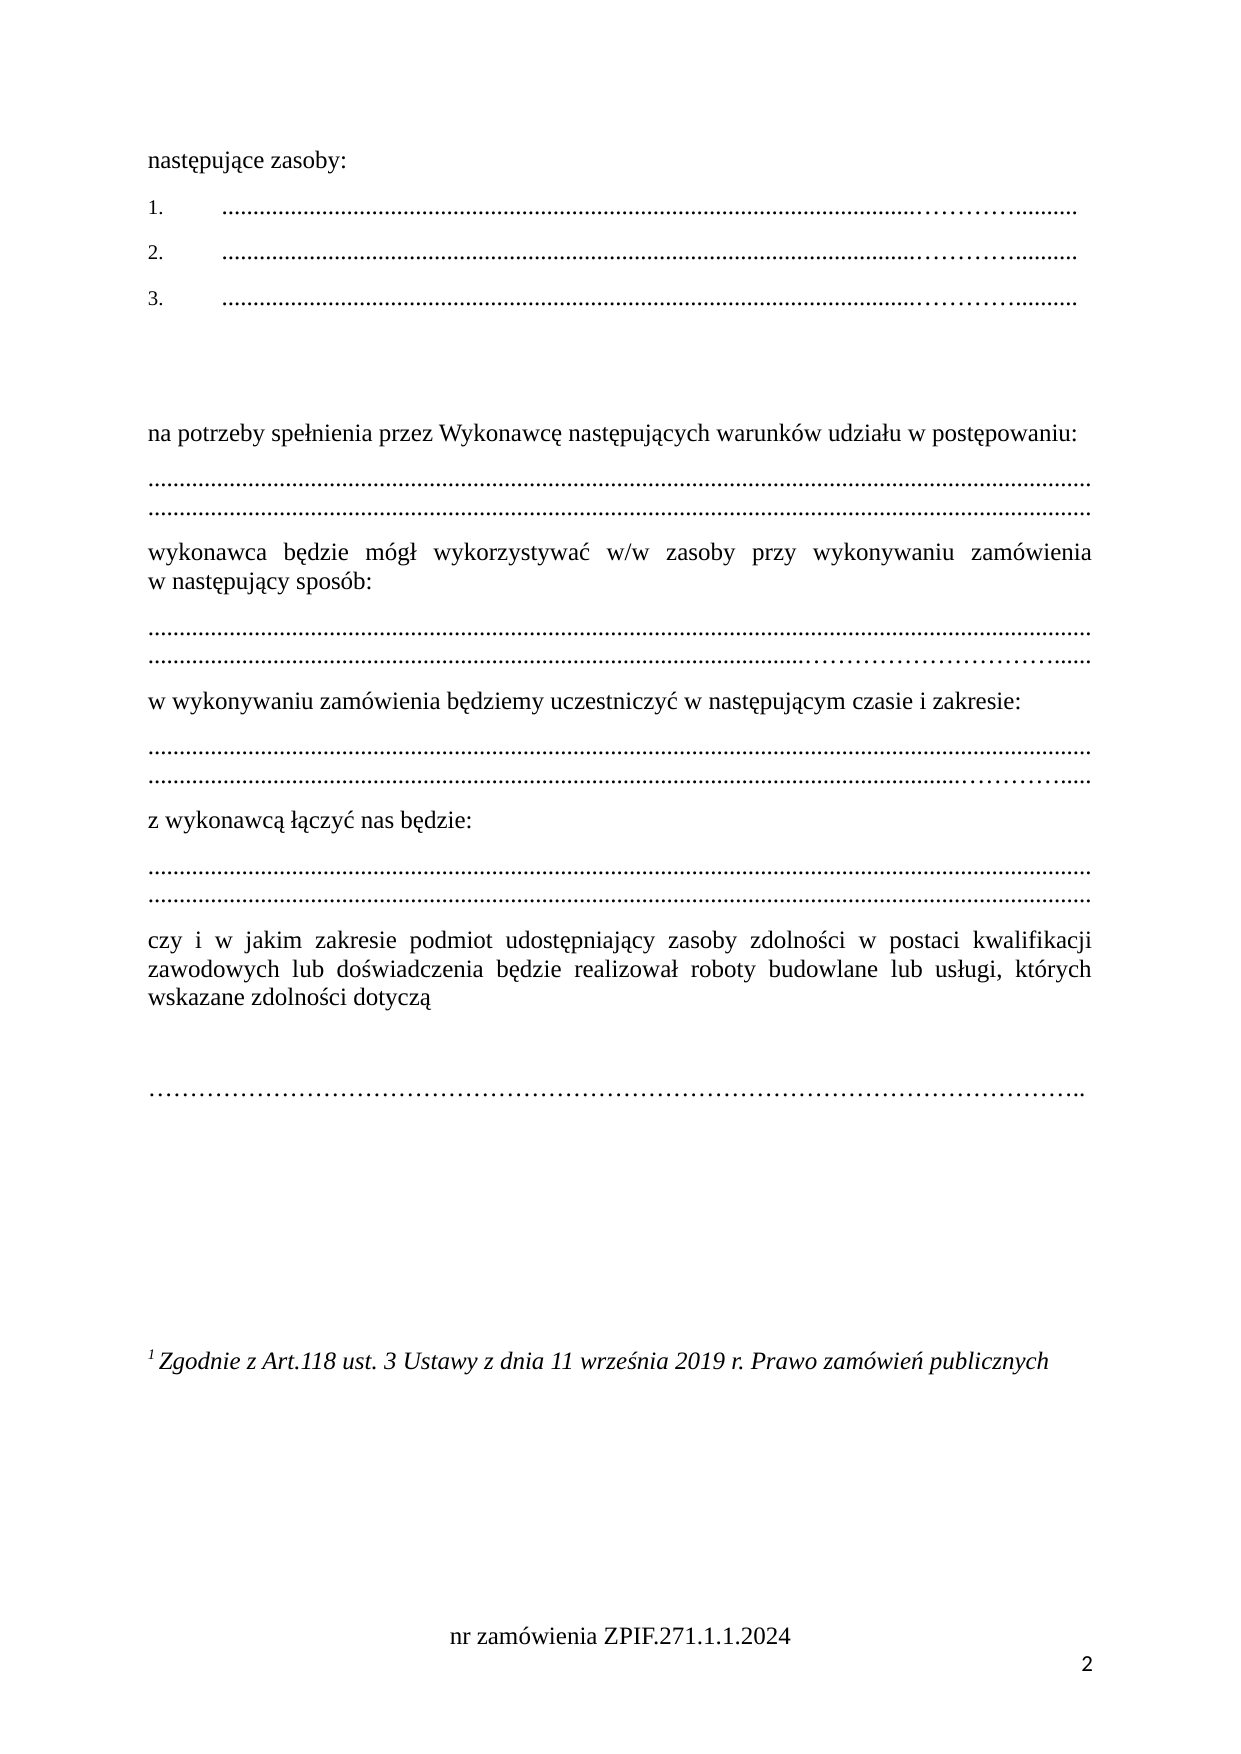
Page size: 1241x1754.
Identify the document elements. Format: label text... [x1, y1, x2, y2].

text wykonawca będzie mógł wykorzystywać w/w zasoby przy wykonywaniu zamówienia w następujący sposób: [148, 537, 1093, 595]
text następujące zasoby: [148, 145, 1093, 174]
text czy i w jakim zakresie podmiot udostępniający zasoby zdolności w postaci kwalifikacji zawodowych lub doświadczenia będzie realizował roboty budowlane lub usługi, których wskazane zdolności dotyczą [148, 925, 1093, 1011]
text na potrzeby spełnienia przez Wykonawcę następujących warunków udziału w postępowaniu: [148, 418, 1093, 447]
text z wykonawcą łączyć nas będzie: [148, 805, 1093, 834]
text .............................................................................................................................................................................................................................................................................................................. [148, 851, 1093, 908]
text w wykonywaniu zamówienia będziemy uczestniczyć w następującym czasie i zakresie: [148, 686, 1093, 714]
text 1 Zgodnie z Art.118 ust. 3 Ustawy z dnia 11 września 2019 r. Prawo zamówień publicznych [148, 1346, 1093, 1374]
list ...............................................................................................................………….......... [148, 236, 1093, 265]
text .........................................................................................................................................................................................................................................................................................…………..... [148, 731, 1093, 789]
text .............................................................................................................................................................................................................................................................................................................. [148, 463, 1093, 521]
text ................................................................................................................................................................................................................................................................…………………………...... [148, 612, 1093, 669]
text ………………………………………………………………………………………………….. [148, 1073, 1093, 1102]
list ...............................................................................................................………….......... [148, 191, 1093, 219]
list ...............................................................................................................………….......... [148, 282, 1093, 310]
